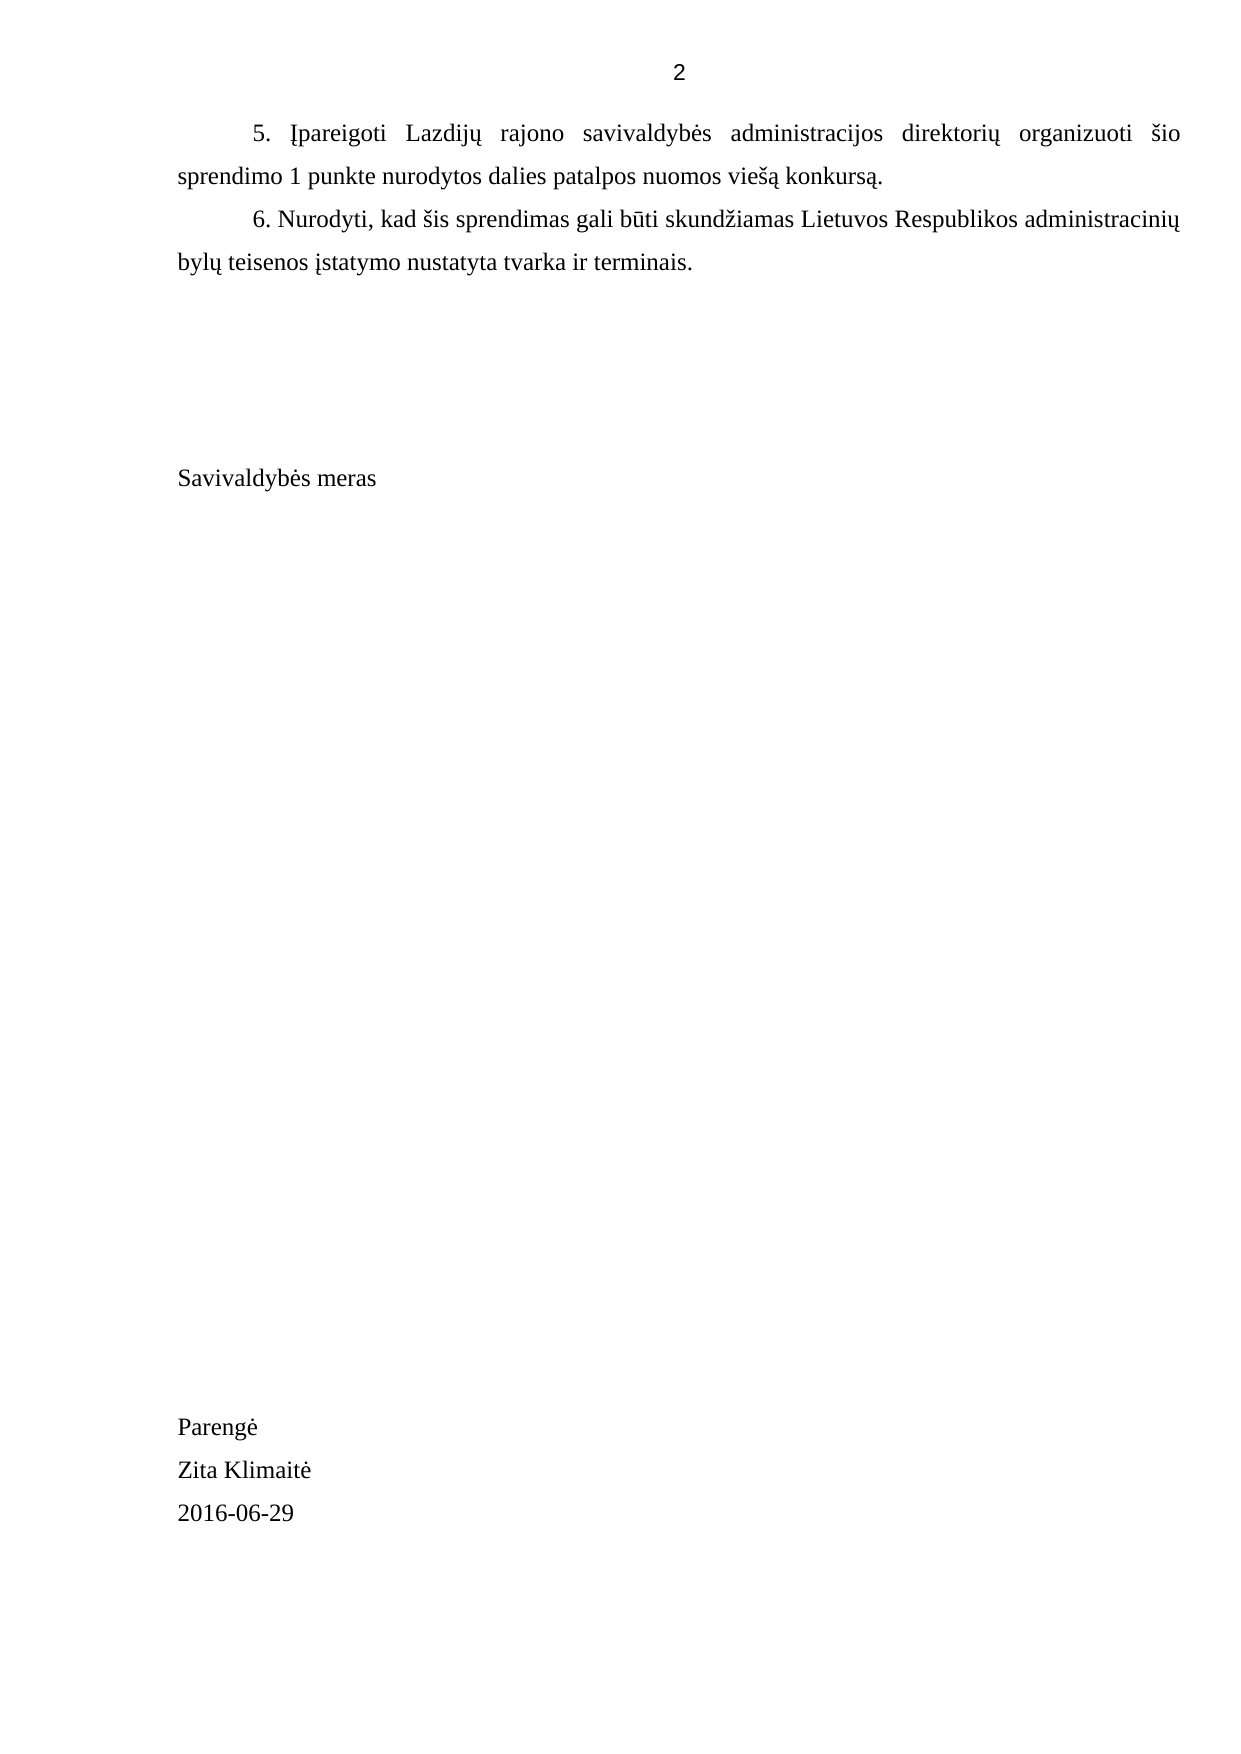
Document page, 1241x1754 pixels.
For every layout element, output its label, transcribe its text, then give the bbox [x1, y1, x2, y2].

text Savivaldybės meras [177, 463, 1181, 492]
text Parengė [177, 1412, 1181, 1441]
text Zita Klimaitė [177, 1455, 1181, 1484]
text 2016-06-29 [177, 1498, 1181, 1527]
text 5. Įpareigoti Lazdijų rajono savivaldybės administracijos direktorių organizuoti šio sprendimo 1 punkte nurodytos dalies patalpos nuomos viešą konkursą. [177, 118, 1181, 190]
text 6. Nurodyti, kad šis sprendimas gali būti skundžiamas Lietuvos Respublikos administracinių bylų teisenos įstatymo nustatyta tvarka ir terminais. [177, 204, 1181, 276]
